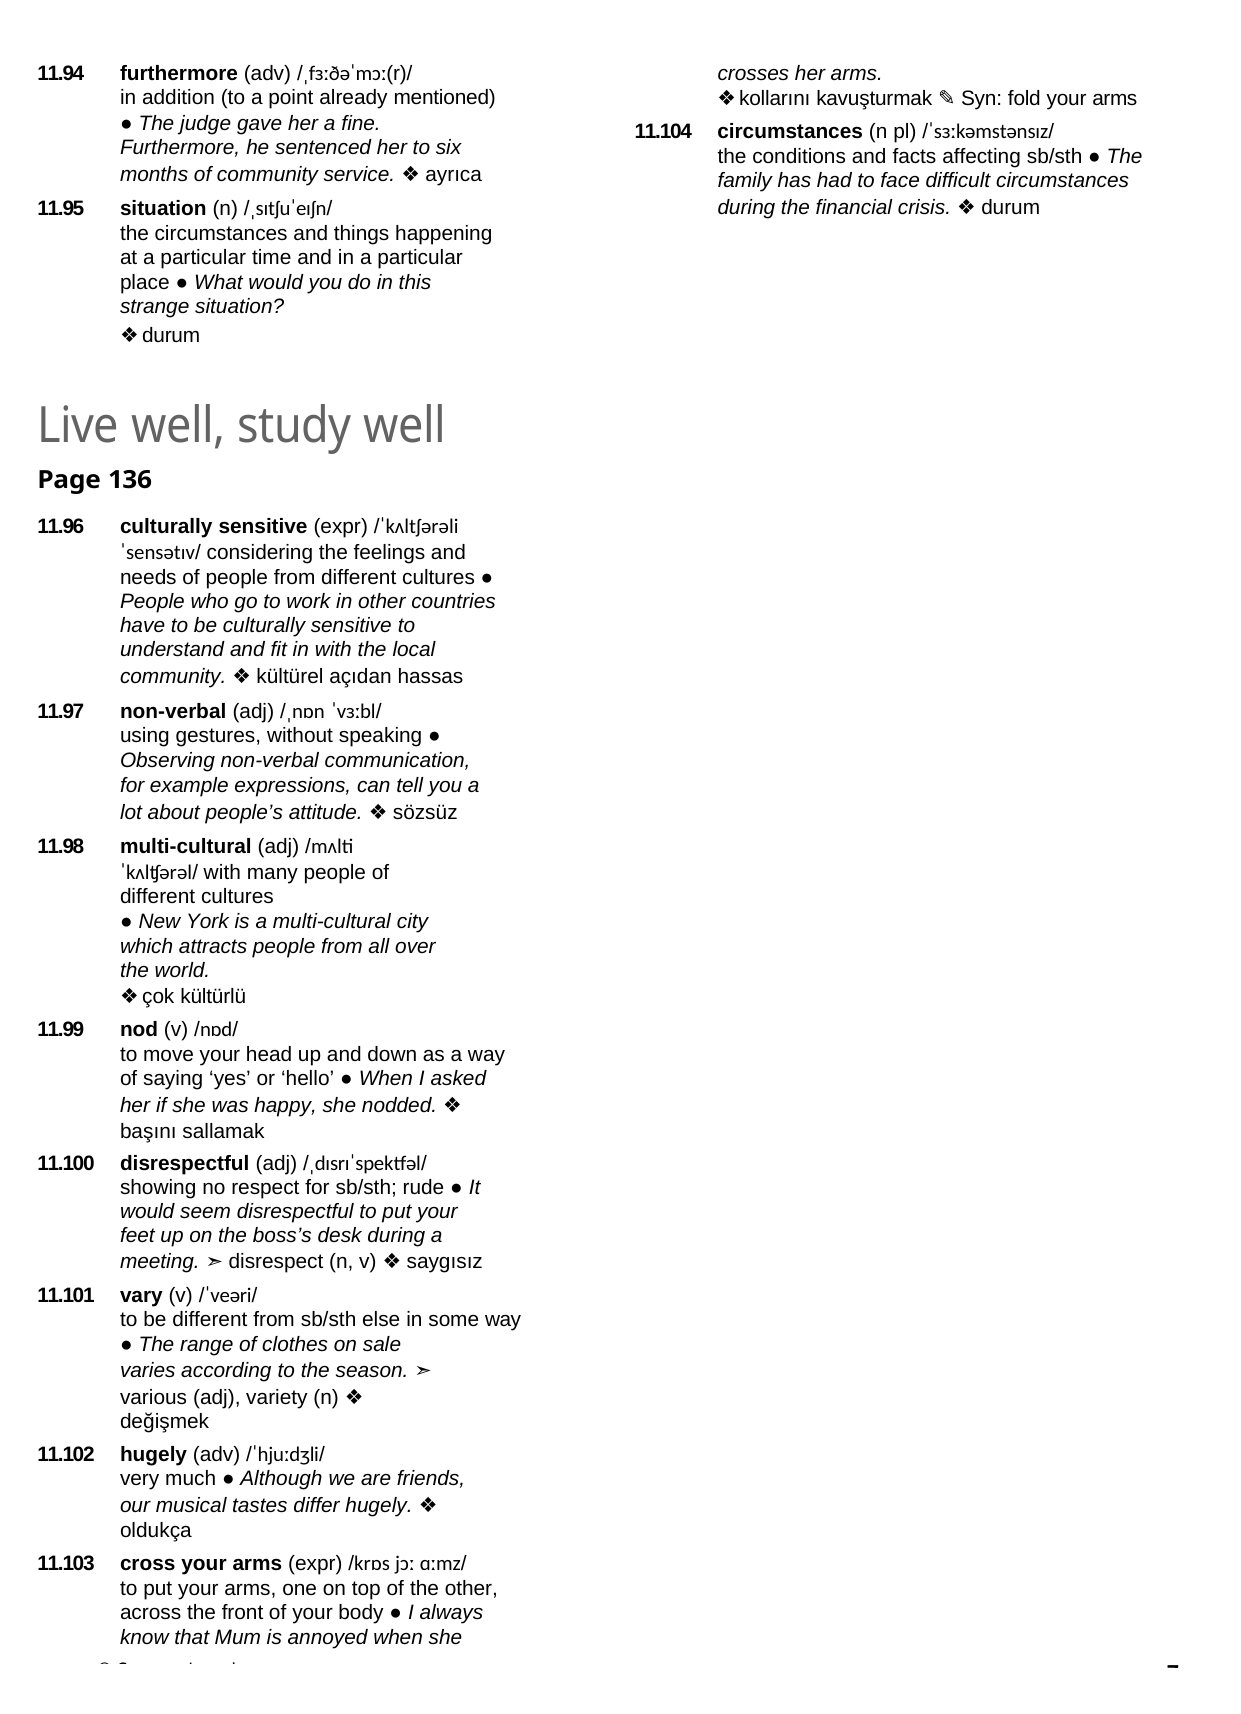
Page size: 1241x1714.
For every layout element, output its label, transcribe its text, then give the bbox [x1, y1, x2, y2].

list The judge gave her a fine. Furthermore, he sentenced her to six months of community service. ❖ ayrıca [120, 111, 486, 187]
list durum [120, 320, 593, 349]
list non-verbal (adj) /ˌnɒn ˈvɜːbl/ [37, 698, 593, 723]
list disrespectful (adj) /ˌdɪsrɪˈspektfəl/ [37, 1151, 593, 1176]
list situation (n) /ˌsɪtʃuˈeɪʃn/ [37, 195, 593, 220]
subtitle Page 136 [37, 462, 593, 496]
list New York is a multi-cultural city which attracts people from all over the world. [120, 909, 436, 982]
text using gestures, without speaking ● Observing non-verbal communication, for example expressions, can tell you a lot about people’s attitude. ❖ sözsüz [120, 723, 492, 826]
list nod (v) /nɒd/ [37, 1017, 593, 1042]
list culturally sensitive (expr) /ˈkʌltʃərəli ˈsensətɪv/ considering the feelings and needs of people from different cultures ● People who go to work in other countries have to be culturally sensitive to understand and fit in with the local community. ❖ kültürel açıdan hassas [37, 513, 498, 690]
list vary (v) /ˈveəri/ [37, 1282, 593, 1308]
text to put your arms, one on top of the other, across the front of your body ● I always know that Mum is annoyed when she crosses her arms. [717, 60, 1153, 84]
list furthermore (adv) /ˌfɜːðəˈmɔː(r)/ [37, 60, 593, 86]
text very much ● Although we are friends, our musical tastes differ hugely. ❖ oldukça [120, 1467, 492, 1542]
text Live well, study well [37, 389, 593, 458]
text to move your head up and down as a way of saying ‘yes’ or ‘hello’ ● When I asked her if she was happy, she nodded. ❖ başını sallamak [120, 1042, 506, 1143]
text the conditions and facts affecting sb/sth ● The family has had to face difficult circumstances during the financial crisis. ❖ durum [717, 144, 1185, 221]
list The range of clothes on sale varies according to the season. ➣ various (adj), variety (n) ❖ değişmek [120, 1333, 449, 1433]
list hugely (adv) /ˈhjuːdʒli/ [37, 1442, 593, 1467]
text the circumstances and things happening at a particular time and in a particular place ● What would you do in this strange situation? [120, 220, 506, 318]
list multi-cultural (adj) /mʌltiˈkʌlʧərəl/ with many people of different cultures [37, 833, 416, 908]
list çok kültürlü [120, 983, 593, 1008]
list circumstances (n pl) /ˈsɜːkəmstənsɪz/ [634, 119, 1240, 144]
text showing no respect for sb/sth; rude ● It would seem disrespectful to put your feet up on the boss’s desk during a meeting. ➣ disrespect (n, v) ❖ saygısız [120, 1176, 496, 1274]
text in addition (to a point already mentioned) [120, 86, 593, 109]
list kollarını kavuşturmak ✎ Syn: fold your arms [717, 85, 1240, 111]
text to put your arms, one on top of the other, across the front of your body ● I always know that Mum is annoyed when she crosses her arms. [120, 1576, 506, 1649]
text to be different from sb/sth else in some way [120, 1308, 593, 1332]
list cross your arms (expr) /krɒs jɔː ɑːmz/ [37, 1550, 593, 1576]
